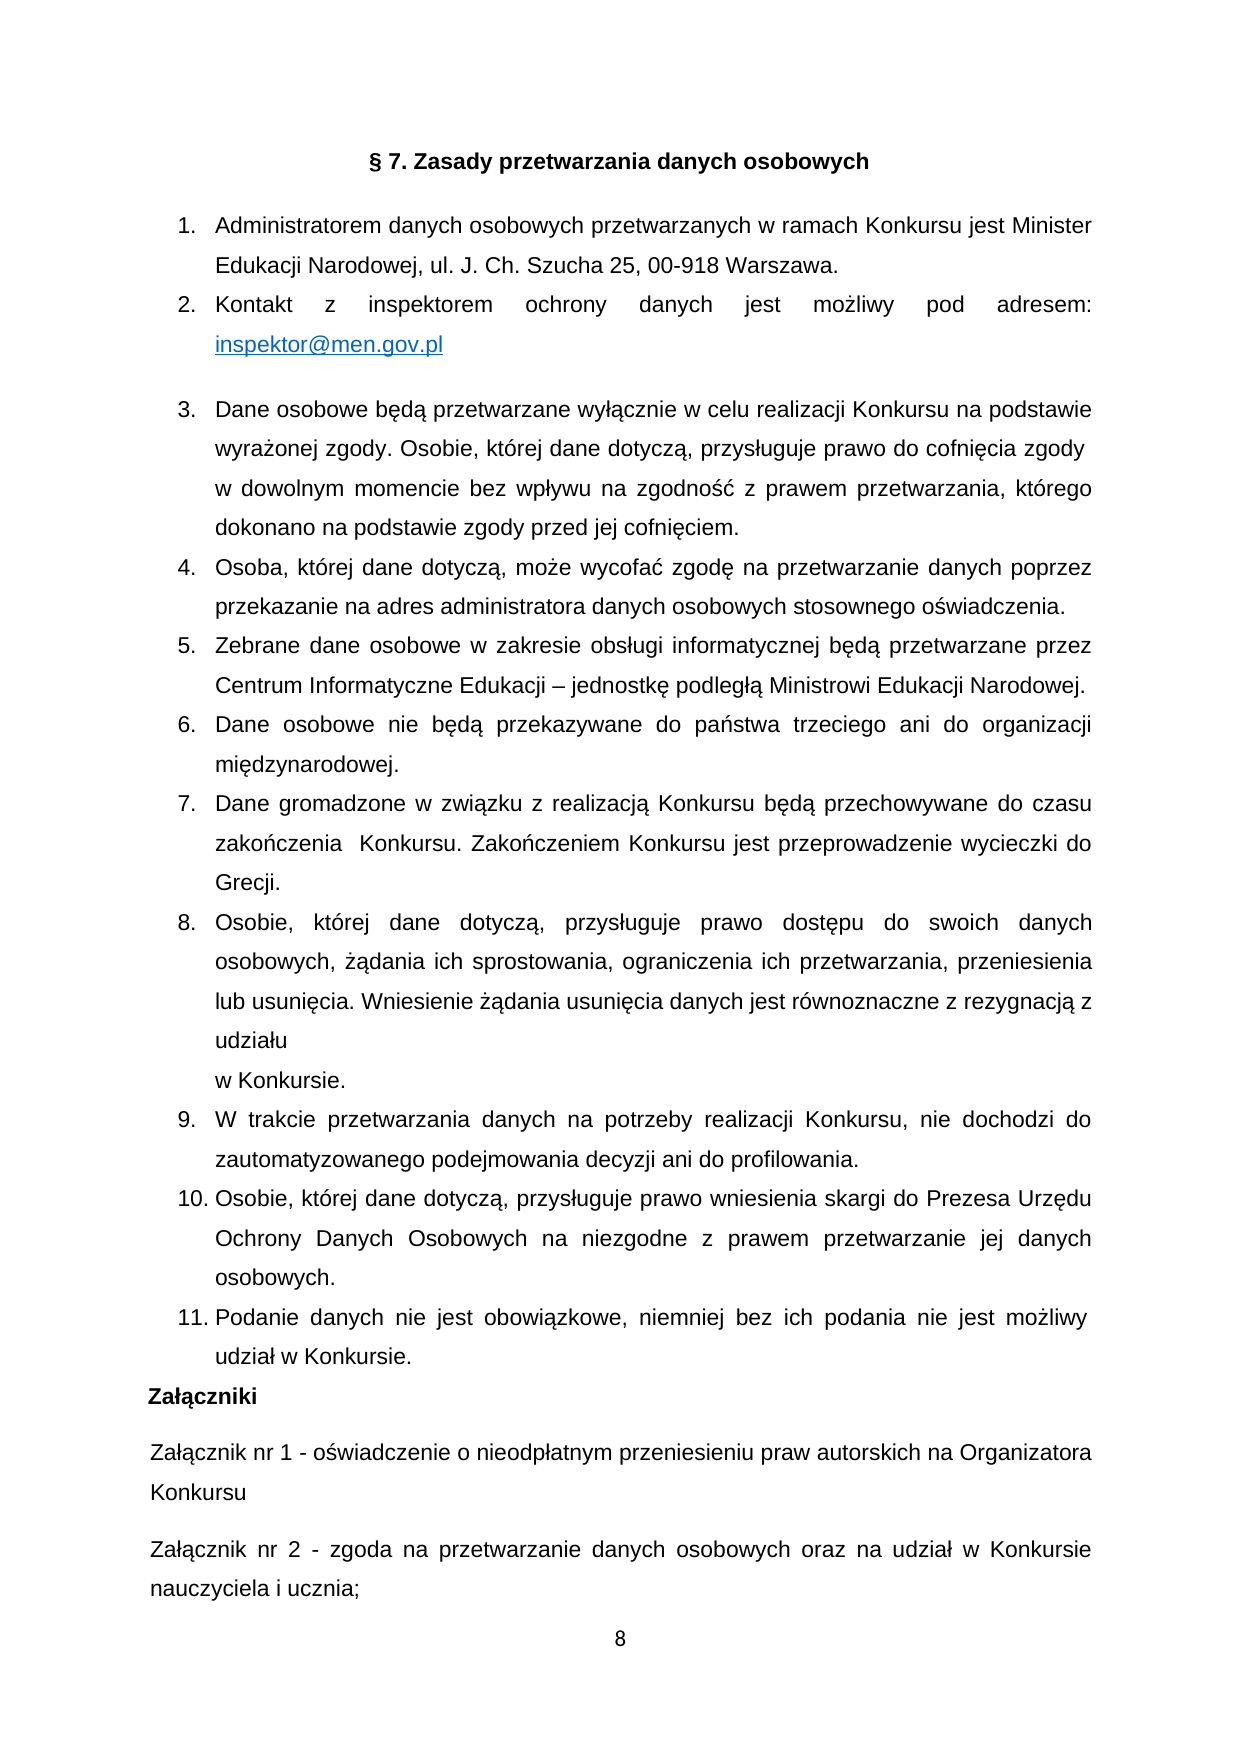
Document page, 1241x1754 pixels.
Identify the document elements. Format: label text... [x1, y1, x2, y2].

list Osobie, której dane dotyczą, przysługuje prawo dostępu do swoich danych osobowych, żądania ich sprostowania, ograniczenia ich przetwarzania, przeniesienia lub usunięcia. Wniesienie żądania usunięcia danych jest równoznaczne z rezygnacją z udziału w Konkursie. [177, 909, 1093, 1093]
list W trakcie przetwarzania danych na potrzeby realizacji Konkursu, nie dochodzi do zautomatyzowanego podejmowania decyzji ani do profilowania. [177, 1106, 1093, 1172]
text Załącznik nr 2 - zgoda na przetwarzanie danych osobowych oraz na udział w Konkursie nauczyciela i ucznia; [150, 1536, 1093, 1602]
list Dane gromadzone w związku z realizacją Konkursu będą przechowywane do czasu zakończenia Konkursu. Zakończeniem Konkursu jest przeprowadzenie wycieczki do Grecji. [177, 790, 1093, 896]
list Administratorem danych osobowych przetwarzanych w ramach Konkursu jest Minister Edukacji Narodowej, ul. J. Ch. Szucha 25, 00-918 Warszawa. [177, 212, 1093, 278]
text Załącznik nr 1 - oświadczenie o nieodpłatnym przeniesieniu praw autorskich na Organizatora Konkursu [150, 1439, 1093, 1505]
list Podanie danych nie jest obowiązkowe, niemniej bez ich podania nie jest możliwy udział w Konkursie. [177, 1304, 1088, 1369]
list Osobie, której dane dotyczą, przysługuje prawo wniesienia skargi do Prezesa Urzędu Ochrony Danych Osobowych na niezgodne z prawem przetwarzanie jej danych osobowych. [177, 1185, 1093, 1291]
list Dane osobowe nie będą przekazywane do państwa trzeciego ani do organizacji międzynarodowej. [177, 711, 1093, 777]
text Załączniki [148, 1383, 1093, 1409]
text § 7. Zasady przetwarzania danych osobowych [295, 148, 1093, 174]
list Kontakt z inspektorem ochrony danych jest możliwy pod adresem: inspektor@men.gov.pl [177, 291, 1093, 357]
list Zebrane dane osobowe w zakresie obsługi informatycznej będą przetwarzane przez Centrum Informatyczne Edukacji – jednostkę podległą Ministrowi Edukacji Narodowej. [177, 632, 1093, 698]
list Dane osobowe będą przetwarzane wyłącznie w celu realizacji Konkursu na podstawie wyrażonej zgody. Osobie, której dane dotyczą, przysługuje prawo do cofnięcia zgody w dowolnym momencie bez wpływu na zgodność z prawem przetwarzania, którego dokonano na podstawie zgody przed jej cofnięciem. [177, 396, 1093, 540]
list Osoba, której dane dotyczą, może wycofać zgodę na przetwarzanie danych poprzez przekazanie na adres administratora danych osobowych stosownego oświadczenia. [177, 553, 1093, 619]
